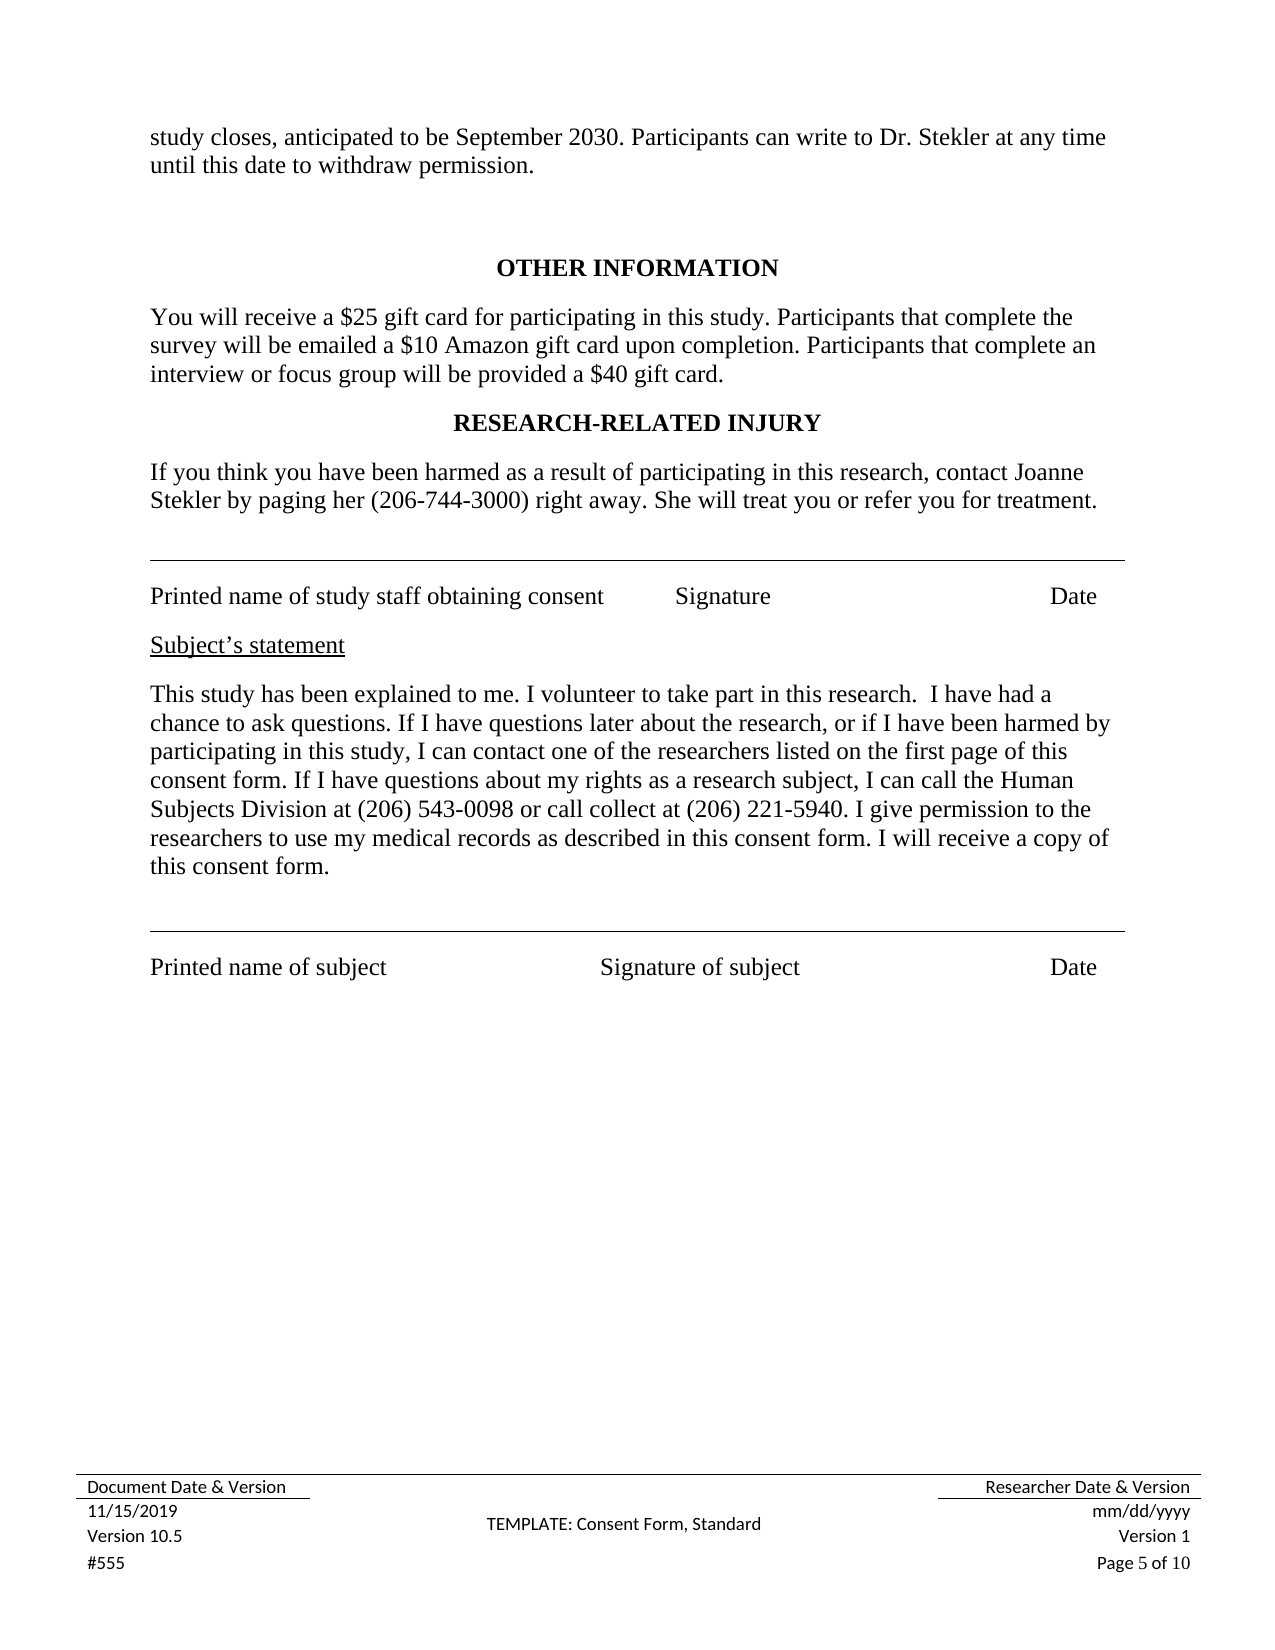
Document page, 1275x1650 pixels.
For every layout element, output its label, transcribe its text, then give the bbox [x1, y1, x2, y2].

text RESEARCH-RELATED INJURY [150, 408, 1125, 437]
text You will receive a $25 gift card for participating in this study. Participants that complete the survey will be emailed a $10 Amazon gift card upon completion. Participants that complete an interview or focus group will be provided a $40 gift card. [150, 302, 1125, 388]
text OTHER INFORMATION [150, 253, 1125, 282]
text If you think you have been harmed as a result of participating in this research, contact Joanne Stekler by paging her (206-744-3000) right away. She will treat you or refer you for treatment. [150, 457, 1125, 514]
text Printed name of study staff obtaining consent Signature Date [150, 581, 1125, 610]
text Printed name of subject Signature of subject Date [150, 952, 1125, 981]
text Subject’s statement [150, 630, 1125, 659]
text This study has been explained to me. I volunteer to take part in this research. I have had a chance to ask questions. If I have questions later about the research, or if I have been harmed by participating in this study, I can contact one of the researchers listed on the first page of this consent form. If I have questions about my rights as a research subject, I can call the Human Subjects Division at (206) 543-0098 or call collect at (206) 221-5940. I give permission to the researchers to use my medical records as described in this consent form. I will receive a copy of this consent form. [150, 679, 1125, 880]
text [150, 122, 1125, 179]
